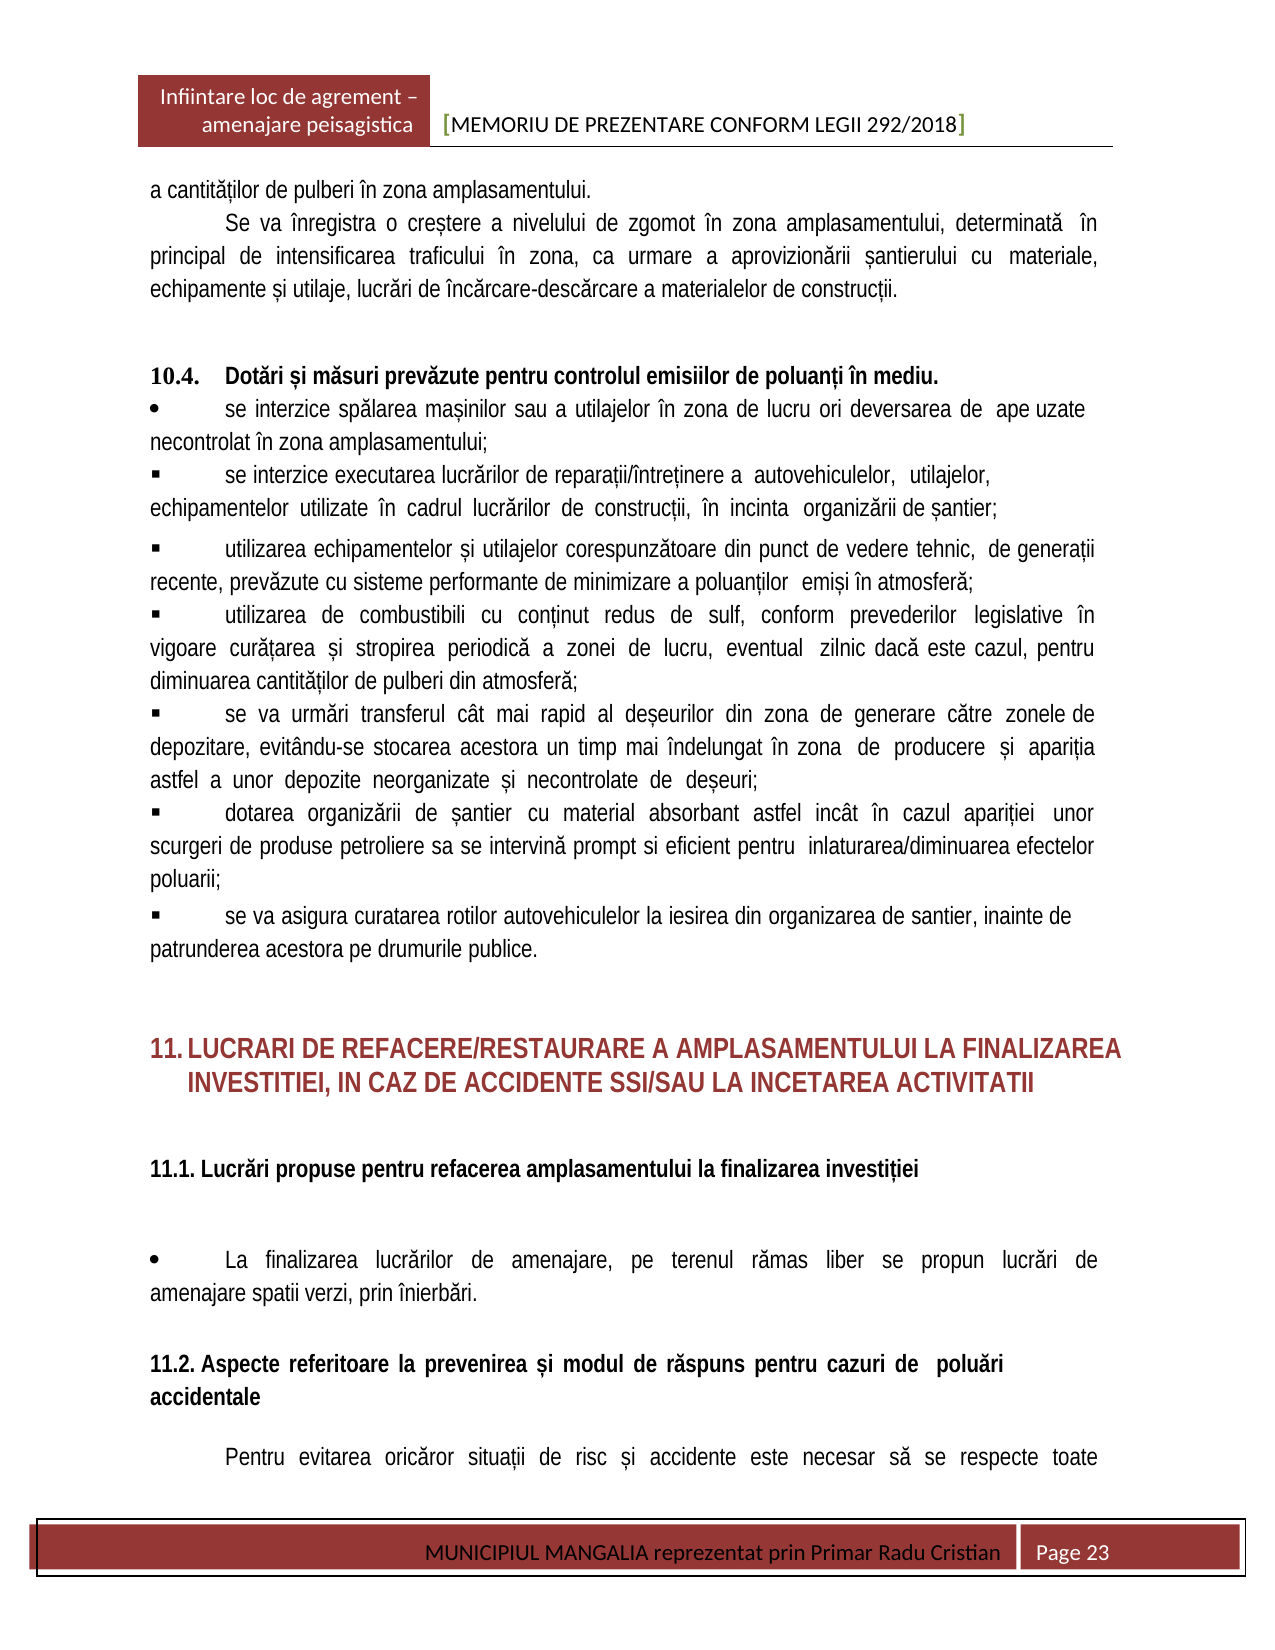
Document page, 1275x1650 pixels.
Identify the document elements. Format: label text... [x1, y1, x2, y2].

text Se va înregistra o creștere a nivelului de zgomot în zona amplasamentului, determinată în principal de intensificarea traficului în zona, ca urmare a aprovizionării șantierului cu materiale, echipamente și utilaje, lucrări de încărcare-descărcare a materialelor de construcții. [150, 208, 1098, 303]
list utilizarea de combustibili cu conținut redus de sulf, conform prevederilor legislative în vigoare curățarea și stropirea periodică a zonei de lucru, eventual zilnic dacă este cazul, pentru diminuarea cantităților de pulberi din atmosferă; [150, 600, 1095, 694]
subtitle Dotări și măsuri prevăzute pentru controlul emisiilor de poluanți în mediu. [150, 361, 1125, 390]
list se va urmări transferul cât mai rapid al deșeurilor din zona de generare către zonele de depozitare, evitându-se stocarea acestora un timp mai îndelungat în zona de producere și apariția astfel a unor depozite neorganizate și necontrolate de deșeuri; [150, 699, 1095, 793]
subtitle 11.2. Aspecte referitoare la prevenirea și modul de răspuns pentru cazuri de poluări accidentale [150, 1349, 1109, 1411]
list La finalizarea lucrărilor de amenajare, pe terenul rămas liber se propun lucrări de amenajare spatii verzi, prin înierbări. [150, 1245, 1098, 1307]
list utilizarea echipamentelor și utilajelor corespunzătoare din punct de vedere tehnic, de generații recente, prevăzute cu sisteme performante de minimizare a poluanților emiși în atmosferă; [150, 534, 1095, 595]
list se interzice executarea lucrărilor de reparații/întreținere a autovehiculelor, utilajelor, echipamentelor utilizate în cadrul lucrărilor de construcții, în incinta organizării de șantier; [150, 460, 1095, 522]
list dotarea organizării de șantier cu material absorbant astfel incât în cazul apariției unor scurgeri de produse petroliere sa se intervină prompt si eficient pentru inlaturarea/diminuarea efectelor poluarii; [150, 798, 1095, 892]
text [150, 175, 1109, 204]
list 11.1. Lucrări propuse pentru refacerea amplasamentului la finalizarea investiției [150, 1154, 1125, 1182]
subtitle LUCRARI DE REFACERE/RESTAURARE A AMPLASAMENTULUI LA FINALIZAREA INVESTITIEI, IN CAZ DE ACCIDENTE SSI/SAU LA INCETAREA ACTIVITATII [150, 1031, 1125, 1098]
list se interzice spălarea mașinilor sau a utilajelor în zona de lucru ori deversarea de ape uzate necontrolat în zona amplasamentului; [150, 394, 1095, 456]
list se va asigura curatarea rotilor autovehiculelor la iesirea din organizarea de santier, inainte de patrunderea acestora pe drumurile publice. [150, 901, 1125, 963]
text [150, 1442, 1098, 1471]
